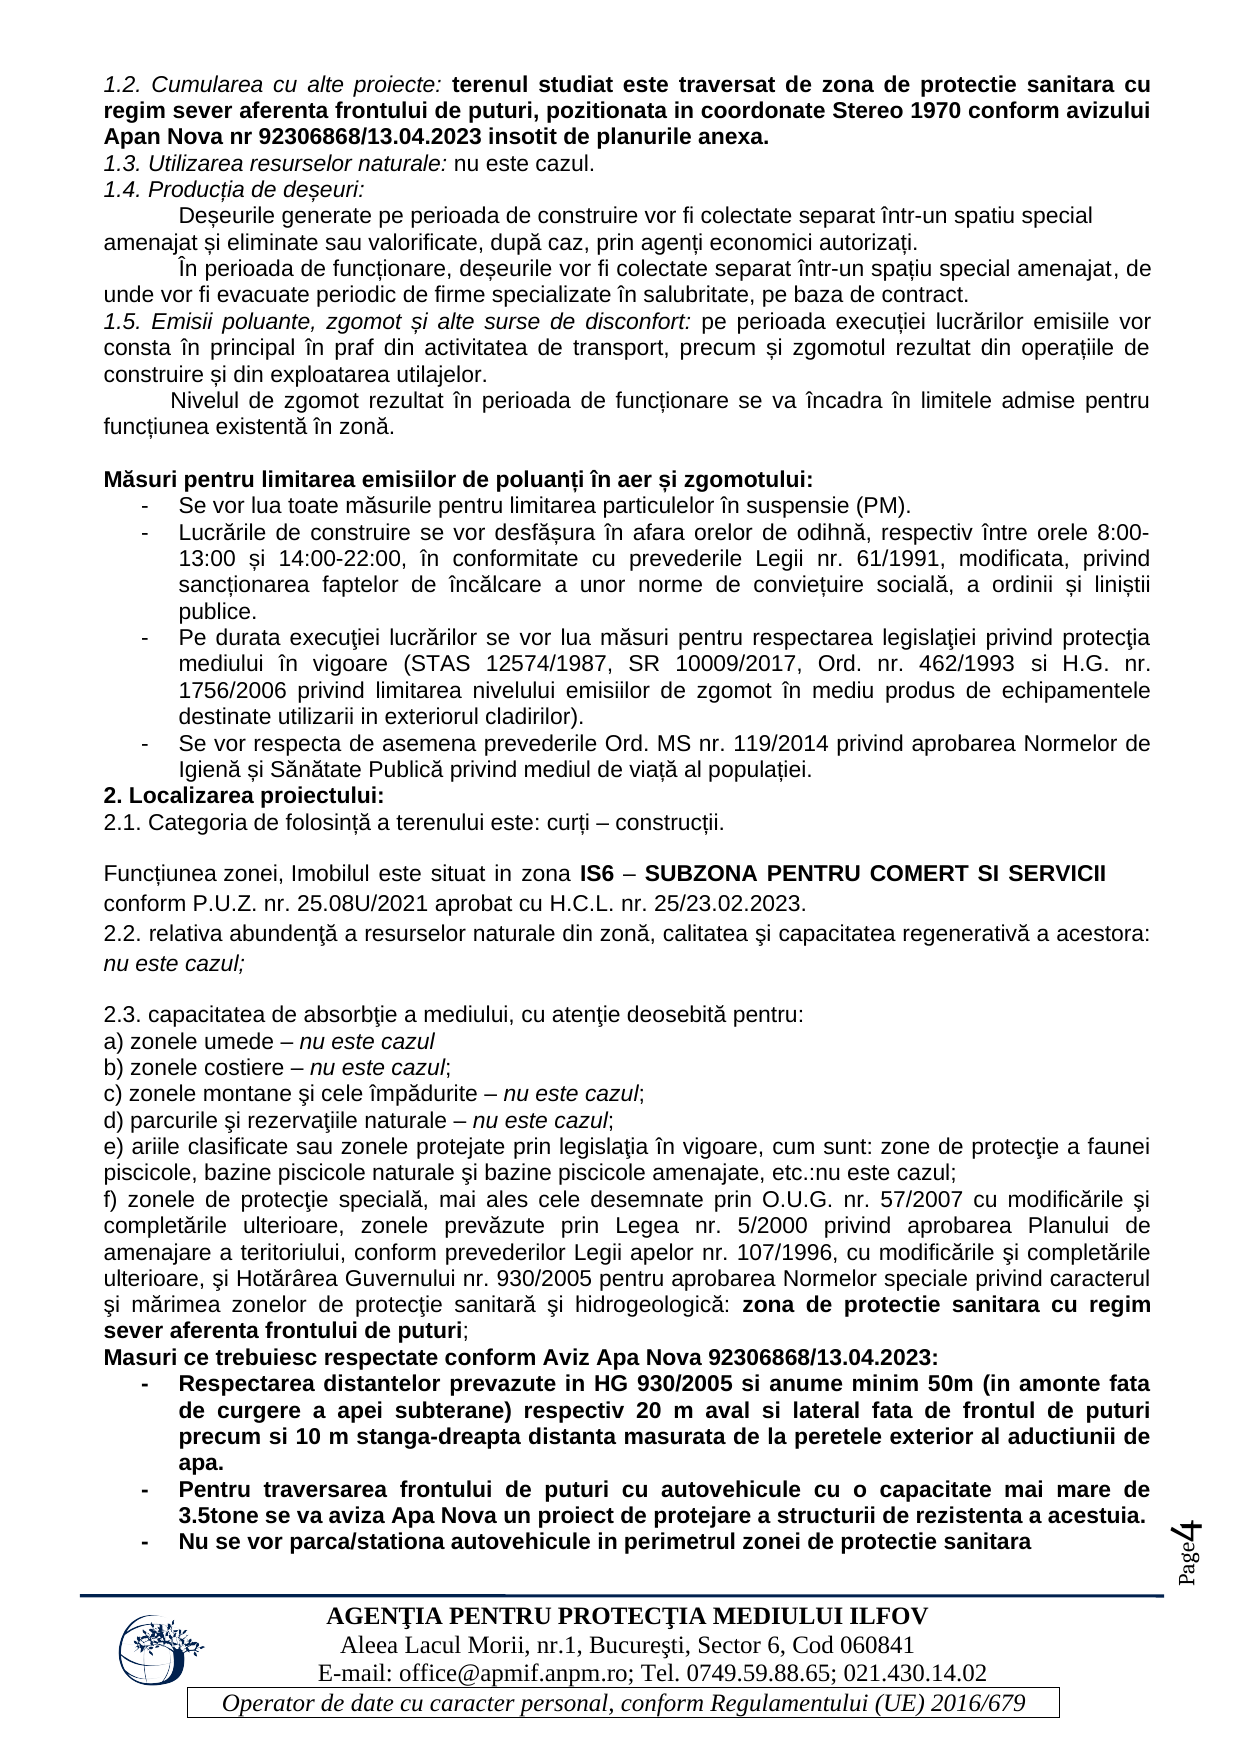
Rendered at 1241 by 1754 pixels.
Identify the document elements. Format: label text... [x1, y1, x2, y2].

list Lucrările de construire se vor desfășura în afara orelor de odihnă, respectiv între orele 8:00-13:00 și 14:00-22:00, în conformitate cu prevederile Legii nr. 61/1991, modificata, privind sancționarea faptelor de încălcare a unor norme de conviețuire socială, a ordinii și liniștii publice. [141, 519, 1152, 624]
list Pentru traversarea frontului de puturi cu autovehicule cu o capacitate mai mare de 3.5tone se va aviza Apa Nova un proiect de protejare a structurii de rezistenta a acestuia. [141, 1476, 1152, 1528]
text Funcțiunea zonei, Imobilul este situat in zona IS6 – SUBZONA PENTRU COMERT SI SERVICII [103, 859, 1152, 886]
text 1.3. Utilizarea resurselor naturale: nu este cazul. [103, 150, 1152, 176]
text b) zonele costiere – nu este cazul; [103, 1054, 1152, 1080]
text 2.1. Categoria de folosință a terenului este: curți – construcții. [103, 808, 1152, 835]
text 1.4. Producția de deșeuri: [103, 176, 1152, 202]
list Se vor lua toate măsurile pentru limitarea particulelor în suspensie (PM). [141, 492, 1152, 519]
list Pe durata execuţiei lucrărilor se vor lua măsuri pentru respectarea legislaţiei privind protecţia mediului în vigoare (STAS 12574/1987, SR 10009/2017, Ord. nr. 462/1993 si H.G. nr. 1756/2006 privind limitarea nivelului emisiilor de zgomot în mediu produs de echipamentele destinate utilizarii in exteriorul cladirilor). [141, 624, 1152, 729]
text În perioada de funcționare, deșeurile vor fi colectate separat într-un spațiu special amenajat, de unde vor fi evacuate periodic de firme specializate în salubritate, pe baza de contract. [103, 255, 1152, 308]
text Deșeurile generate pe perioada de construire vor fi colectate separat într-un spatiu special amenajat și eliminate sau valorificate, după caz, prin agenți economici autorizați. [103, 202, 1152, 255]
text Masuri ce trebuiesc respectate conform Aviz Apa Nova 92306868/13.04.2023: [103, 1344, 1152, 1370]
text f) zonele de protecţie specială, mai ales cele desemnate prin O.U.G. nr. 57/2007 cu modificările şi completările ulterioare, zonele prevăzute prin Legea nr. 5/2000 privind aprobarea Planului de amenajare a teritoriului, conform prevederilor Legii apelor nr. 107/1996, cu modificările şi completările ulterioare, şi Hotărârea Guvernului nr. 930/2005 pentru aprobarea Normelor speciale privind caracterul şi mărimea zonelor de protecţie sanitară şi hidrogeologică: zona de protectie sanitara cu regim sever aferenta frontului de puturi; [103, 1186, 1152, 1344]
list Respectarea distantelor prevazute in HG 930/2005 si anume minim 50m (in amonte fata de curgere a apei subterane) respectiv 20 m aval si lateral fata de frontul de puturi precum si 10 m stanga-dreapta distanta masurata de la peretele exterior al aductiunii de apa. [141, 1370, 1152, 1476]
text 2. Localizarea proiectului: [103, 782, 1152, 808]
text 1.2. Cumularea cu alte proiecte: terenul studiat este traversat de zona de protectie sanitara cu regim sever aferenta frontului de puturi, pozitionata in coordonate Stereo 1970 conform avizului Apan Nova nr 92306868/13.04.2023 insotit de planurile anexa. [103, 71, 1152, 150]
list Se vor respecta de asemena prevederile Ord. MS nr. 119/2014 privind aprobarea Normelor de Igienă și Sănătate Publică privind mediul de viață al populației. [141, 729, 1152, 782]
text d) parcurile şi rezervaţiile naturale – nu este cazul; [103, 1107, 1152, 1133]
text conform P.U.Z. nr. 25.08U/2021 aprobat cu H.C.L. nr. 25/23.02.2023. [103, 890, 1152, 916]
text 1.5. Emisii poluante, zgomot și alte surse de disconfort: pe perioada execuției lucrărilor emisiile vor consta în principal în praf din activitatea de transport, precum și zgomotul rezultat din operațiile de construire și din exploatarea utilajelor. [103, 308, 1152, 387]
text c) zonele montane şi cele împădurite – nu este cazul; [103, 1080, 1152, 1107]
text e) ariile clasificate sau zonele protejate prin legislaţia în vigoare, cum sunt: zone de protecţie a faunei piscicole, bazine piscicole naturale şi bazine piscicole amenajate, etc.:nu este cazul; [103, 1133, 1152, 1186]
text 2.3. capacitatea de absorbţie a mediului, cu atenţie deosebită pentru: [103, 1001, 1152, 1028]
text Nivelul de zgomot rezultat în perioada de funcționare se va încadra în limitele admise pentru funcțiunea existentă în zonă. [103, 387, 1152, 439]
list Nu se vor parca/stationa autovehicule in perimetrul zonei de protectie sanitara [141, 1528, 1152, 1555]
text a) zonele umede – nu este cazul [103, 1028, 1152, 1054]
text Măsuri pentru limitarea emisiilor de poluanți în aer și zgomotului: [103, 466, 1152, 492]
text 2.2. relativa abundenţă a resurselor naturale din zonă, calitatea şi capacitatea regenerativă a acestora: nu este cazul; [103, 920, 1152, 977]
